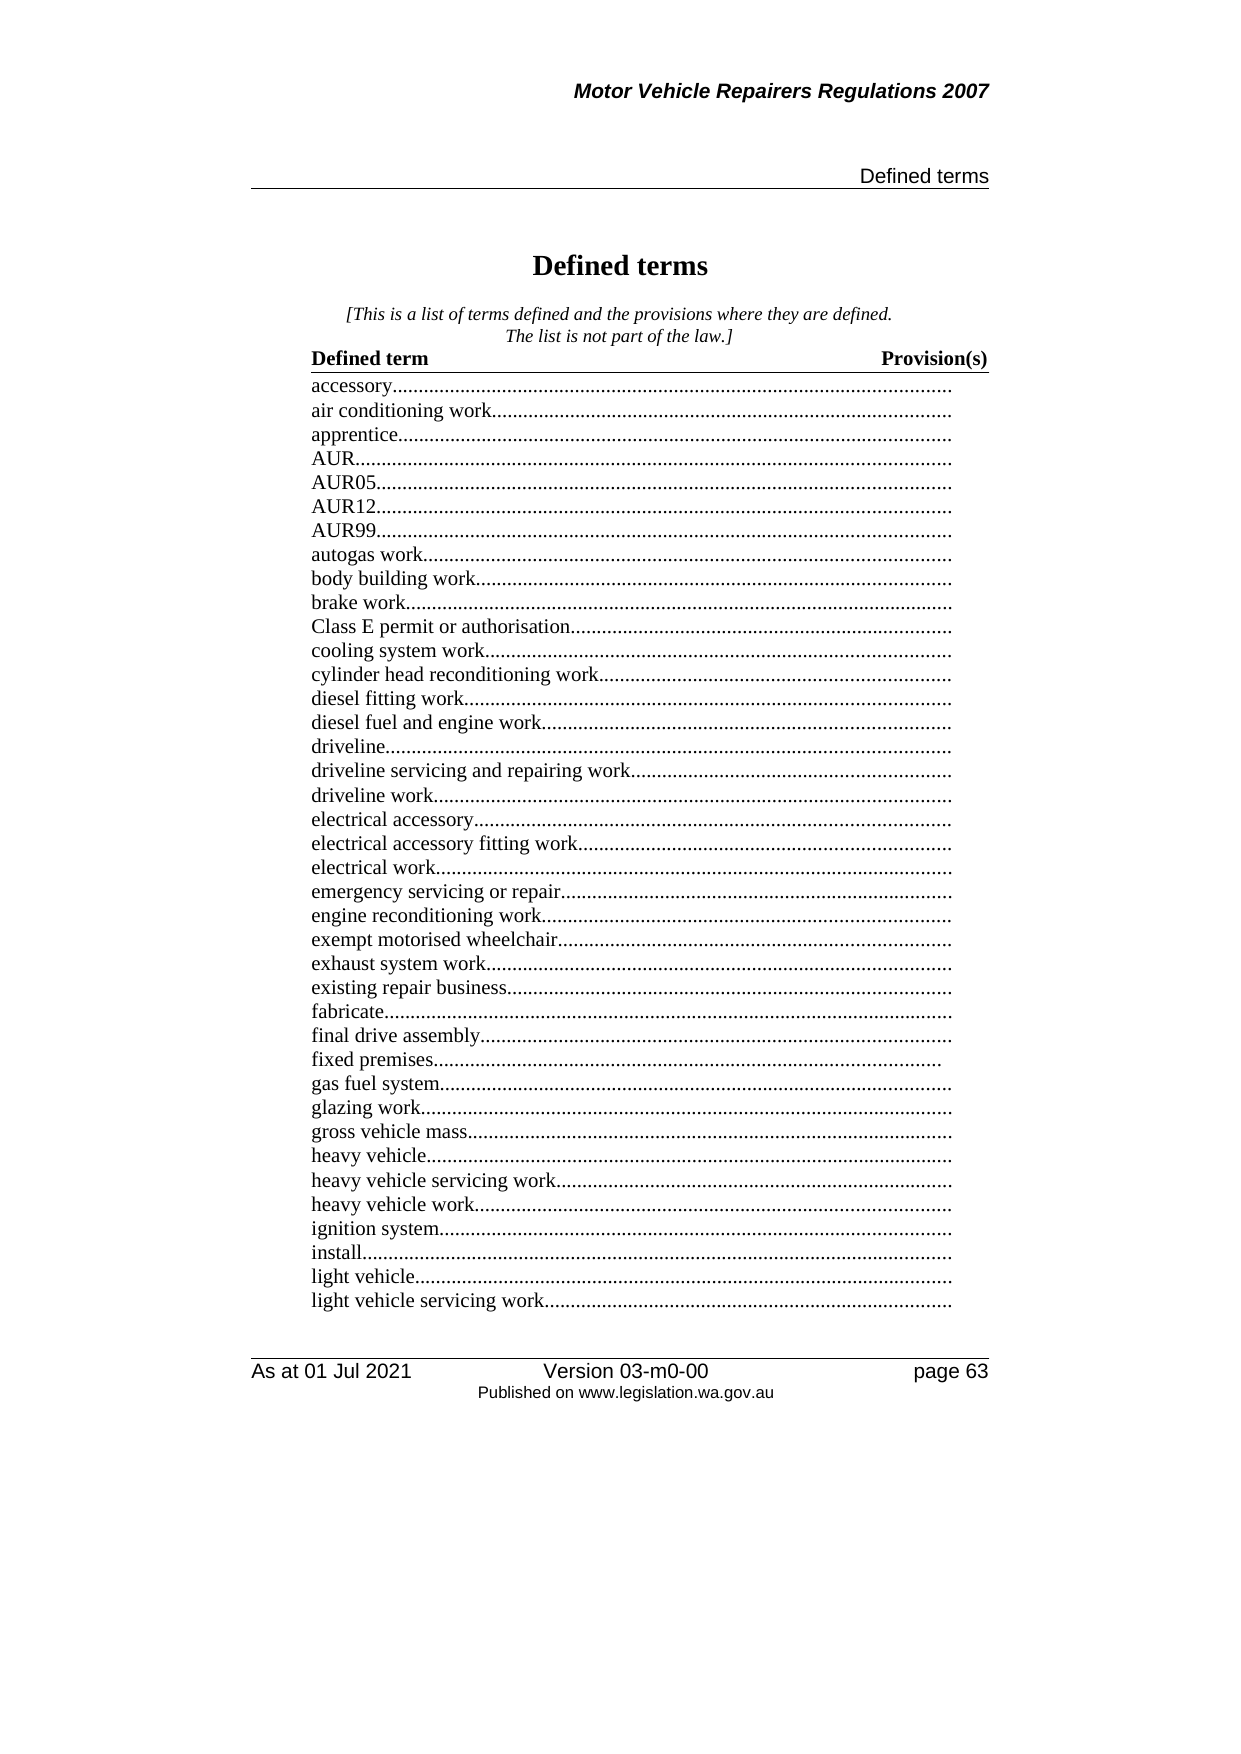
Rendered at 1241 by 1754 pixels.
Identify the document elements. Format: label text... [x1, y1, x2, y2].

text AUR99 8(1) [311, 518, 929, 542]
text emergency servicing or repair 3(1) [311, 879, 929, 903]
text fabricate 3(1) [311, 999, 929, 1023]
text electrical accessory fitting work 3(1) [311, 831, 929, 855]
text diesel fitting work 3(1) [311, 686, 929, 710]
text cooling system work 3(1) [311, 638, 929, 662]
text apprentice 3(1) [311, 422, 929, 446]
text engine reconditioning work 3(1) [311, 903, 929, 927]
text light vehicle servicing work 3(1) [311, 1288, 929, 1312]
text exhaust system work 3(1) [311, 951, 929, 975]
text autogas work 3(1) [311, 542, 929, 566]
text light vehicle 3(1) [311, 1264, 929, 1288]
text heavy vehicle work 3(1) [311, 1192, 929, 1216]
text driveline 3(1) [311, 734, 929, 758]
text cylinder head reconditioning work 3(1) [311, 662, 929, 686]
text AUR 8(1) [311, 446, 929, 470]
subtitle Defined terms [251, 248, 989, 282]
text Defined term Provision(s) [311, 346, 989, 372]
text heavy vehicle servicing work 3(1) [311, 1167, 929, 1192]
text driveline servicing and repairing work 3(1) [311, 758, 929, 782]
text air conditioning work 3(1) [311, 397, 929, 422]
text brake work 3(1) [311, 590, 929, 614]
text gross vehicle mass 3(1) [311, 1119, 929, 1143]
text electrical work 3(1) [311, 855, 929, 879]
text [This is a list of terms defined and the provisions where they are defined. The list is not part of the law.] [339, 303, 901, 346]
text diesel fuel and engine work 3(1) [311, 710, 929, 734]
text AUR12 8(1) [311, 494, 929, 518]
text install 3(1) [311, 1240, 929, 1264]
text ignition system 3(1) [311, 1216, 929, 1240]
text driveline work 3(1) [311, 782, 929, 807]
text glazing work 3(1) [311, 1095, 929, 1119]
text final drive assembly 3(1) [311, 1023, 929, 1047]
text electrical accessory 3(1) [311, 807, 929, 831]
text body building work 3(1) [311, 566, 929, 590]
text AUR05 8(1) [311, 470, 929, 494]
text Class E permit or authorisation 3(1) [311, 614, 929, 638]
text exempt motorised wheelchair 3(1) [311, 927, 929, 951]
text fixed premises 12(1) [311, 1047, 929, 1071]
text accessory 3(1) [311, 373, 929, 397]
text gas fuel system 3(1) [311, 1071, 929, 1095]
text existing repair business 3(1) [311, 975, 929, 999]
text heavy vehicle 3(1) [311, 1143, 929, 1167]
